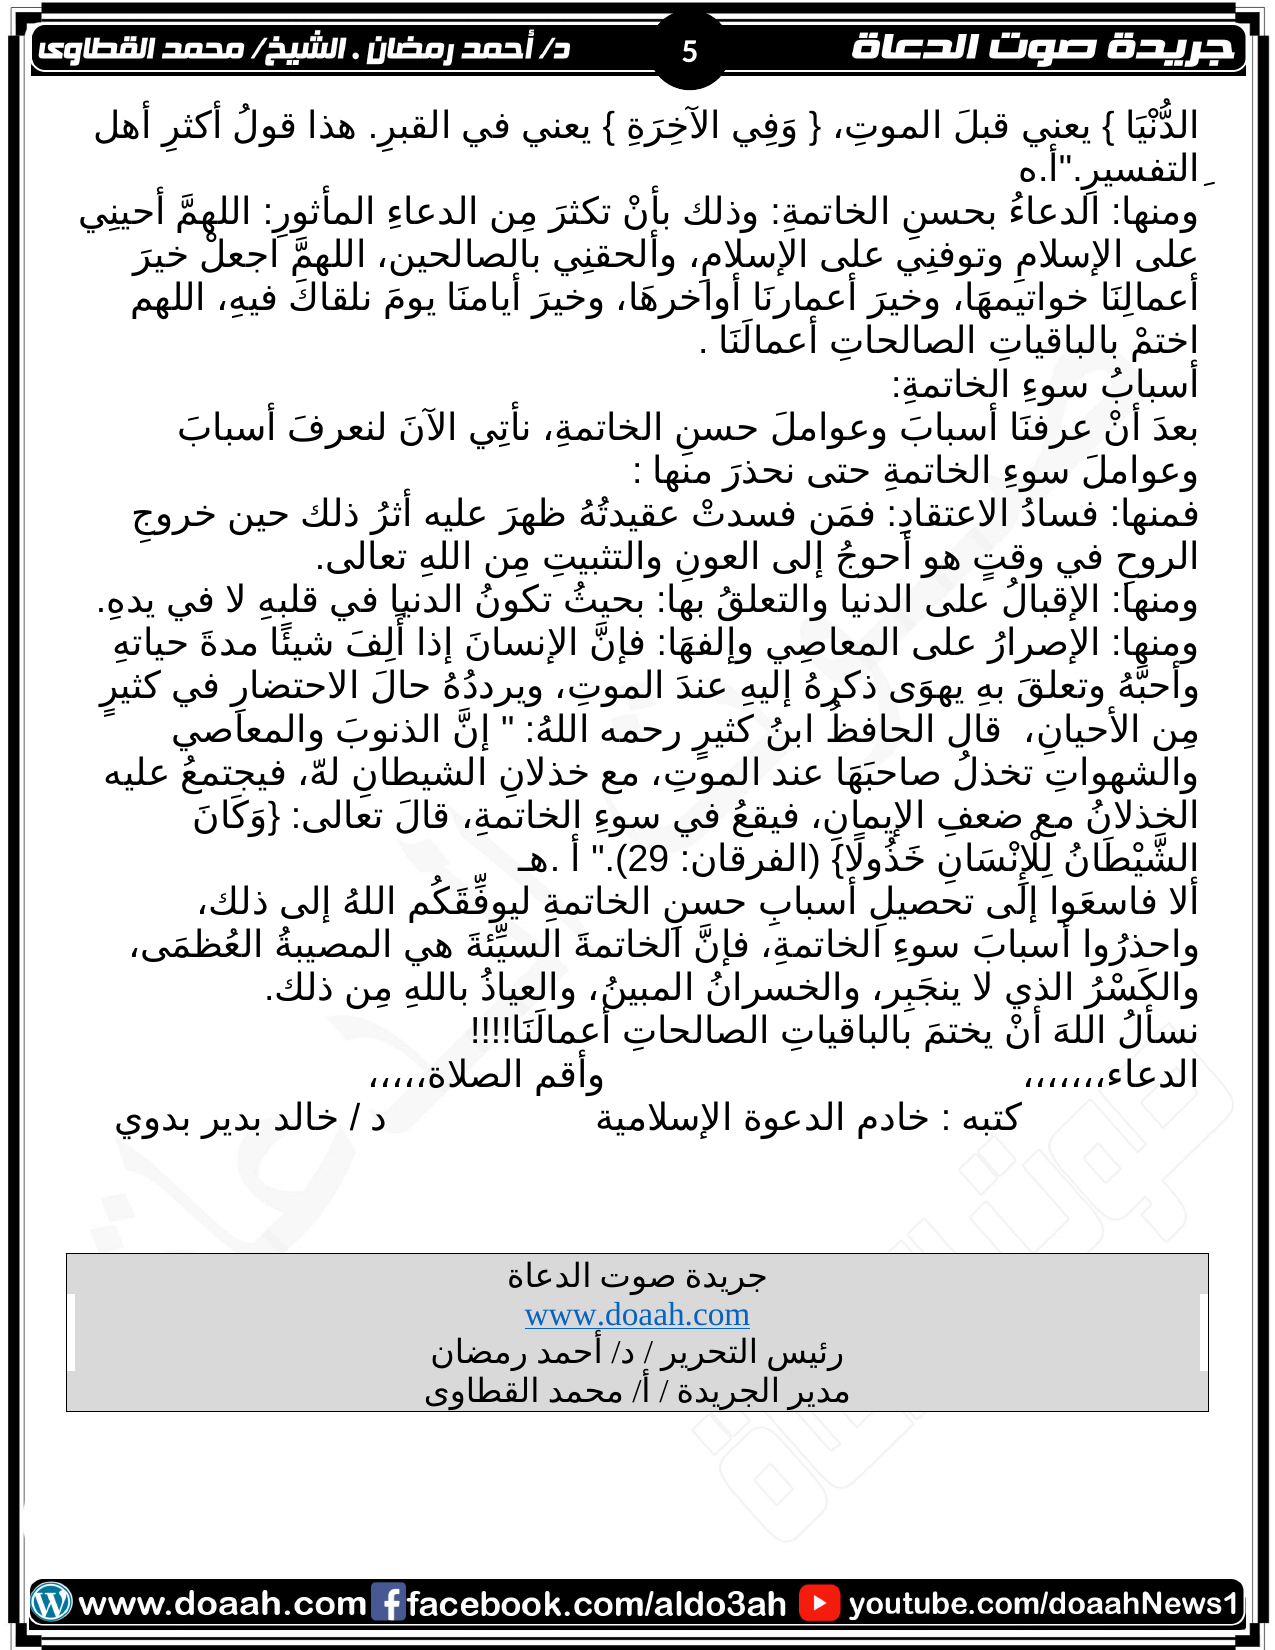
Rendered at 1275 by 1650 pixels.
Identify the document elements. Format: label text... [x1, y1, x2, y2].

text رئيس التحرير / د/ أحمد رمضان [75, 1333, 1200, 1368]
text جريدة صوت الدعاة [67, 1254, 1208, 1294]
text ألا فاسعَوا إلى تحصيلِ أسبابِ حسنِ الخاتمةِ ليوفِّقَكُم اللهُ إلى ذلك، واحذرُوا أسبابَ سوءِ الخاتمةِ، فإنَّ الخاتمةَ السيِّئةَ هي المصيبةُ العُظمَى، والكَسْرُ الذي لا ينجَبِر، والخسرانُ المبينُ، والعياذُ باللهِ مِن ذلك. [75, 879, 1200, 1009]
text ومنها: الدعاءُ بحسنِ الخاتمةِ: وذلك بأنْ تكثرَ مِن الدعاءِ المأثورِ: اللهمَّ أحينِي على الإسلامِ وتوفنِي على الإسلامِ، وألحقنِي بالصالحين، اللهمَّ اجعلْ خيرَ أعمالِنَا خواتيمهَا، وخيرَ أعمارنَا أواخرهَا، وخيرَ أيامنَا يومَ نلقاكَ فيهِ، اللهم اختمْ بالباقياتِ الصالحاتِ أعمالَنَا . [75, 189, 1200, 362]
picture [0, 0, 1275, 1650]
text ومنها: الإقبالُ على الدنيا والتعلقُ بها: بحيثُ تكونُ الدنيا في قلبهِ لا في يدهِ. [75, 577, 1200, 621]
text نسألُ اللهَ أنْ يختمَ بالباقياتِ الصالحاتِ أعمالَنَا!!!! [75, 1009, 1200, 1052]
text بعدَ أنْ عرفنَا أسبابَ وعواملَ حسنِ الخاتمةِ، نأتِي الآنَ لنعرفَ أسبابَ وعواملَ سوءِ الخاتمةِ حتى نحذرَ منها : [75, 405, 1200, 491]
text كتبه : خادم الدعوة الإسلامية د / خالد بدير بدوي [75, 1095, 1200, 1138]
text مدير الجريدة / أ/ محمد القطاوى [67, 1368, 1208, 1411]
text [75, 103, 1200, 189]
text فمنها: فسادُ الاعتقادِ: فمَن فسدتْ عقيدتُهُ ظهرَ عليه أثرُ ذلك حين خروجِ الروحِ في وقتٍ هو أحوجُ إلى العونِ والتثبيتِ مِن اللهِ تعالى. [75, 491, 1200, 577]
text الدعاء،،،،،،، وأقم الصلاة،،،،، [75, 1052, 1200, 1095]
text ومنها: الإصرارُ على المعاصِي وإلفهَا: فإنَّ الإنسانَ إذا أَلِفَ شيئًا مدةَ حياتهِ وأحبَّهُ وتعلقَ بهِ يهوَى ذكرهُ إليهِ عندَ الموتِ، ويرددُهُ حالَ الاحتضارِ في كثيرٍ مِن الأحيانِ، قال الحافظُ ابنُ كثيرٍ رحمه اللهُ: " إنَّ الذنوبَ والمعاصي والشهواتِ تخذلُ صاحبَهَا عند الموتِ، مع خذلانِ الشيطانِ لهّ، فيجتمعُ عليه الخذلانُ مع ضعفِ الإيمانِ، فيقعُ في سوءِ الخاتمةِ، قالَ تعالى: {وَكَانَ الشَّيْطَانُ لِلْإِنْسَانِ خَذُولًا} (الفرقان: 29)." أ .هـ [75, 621, 1200, 879]
text www.doaah.com [75, 1294, 1200, 1333]
text أسبابُ سوءِ الخاتمةِ: [75, 362, 1200, 405]
